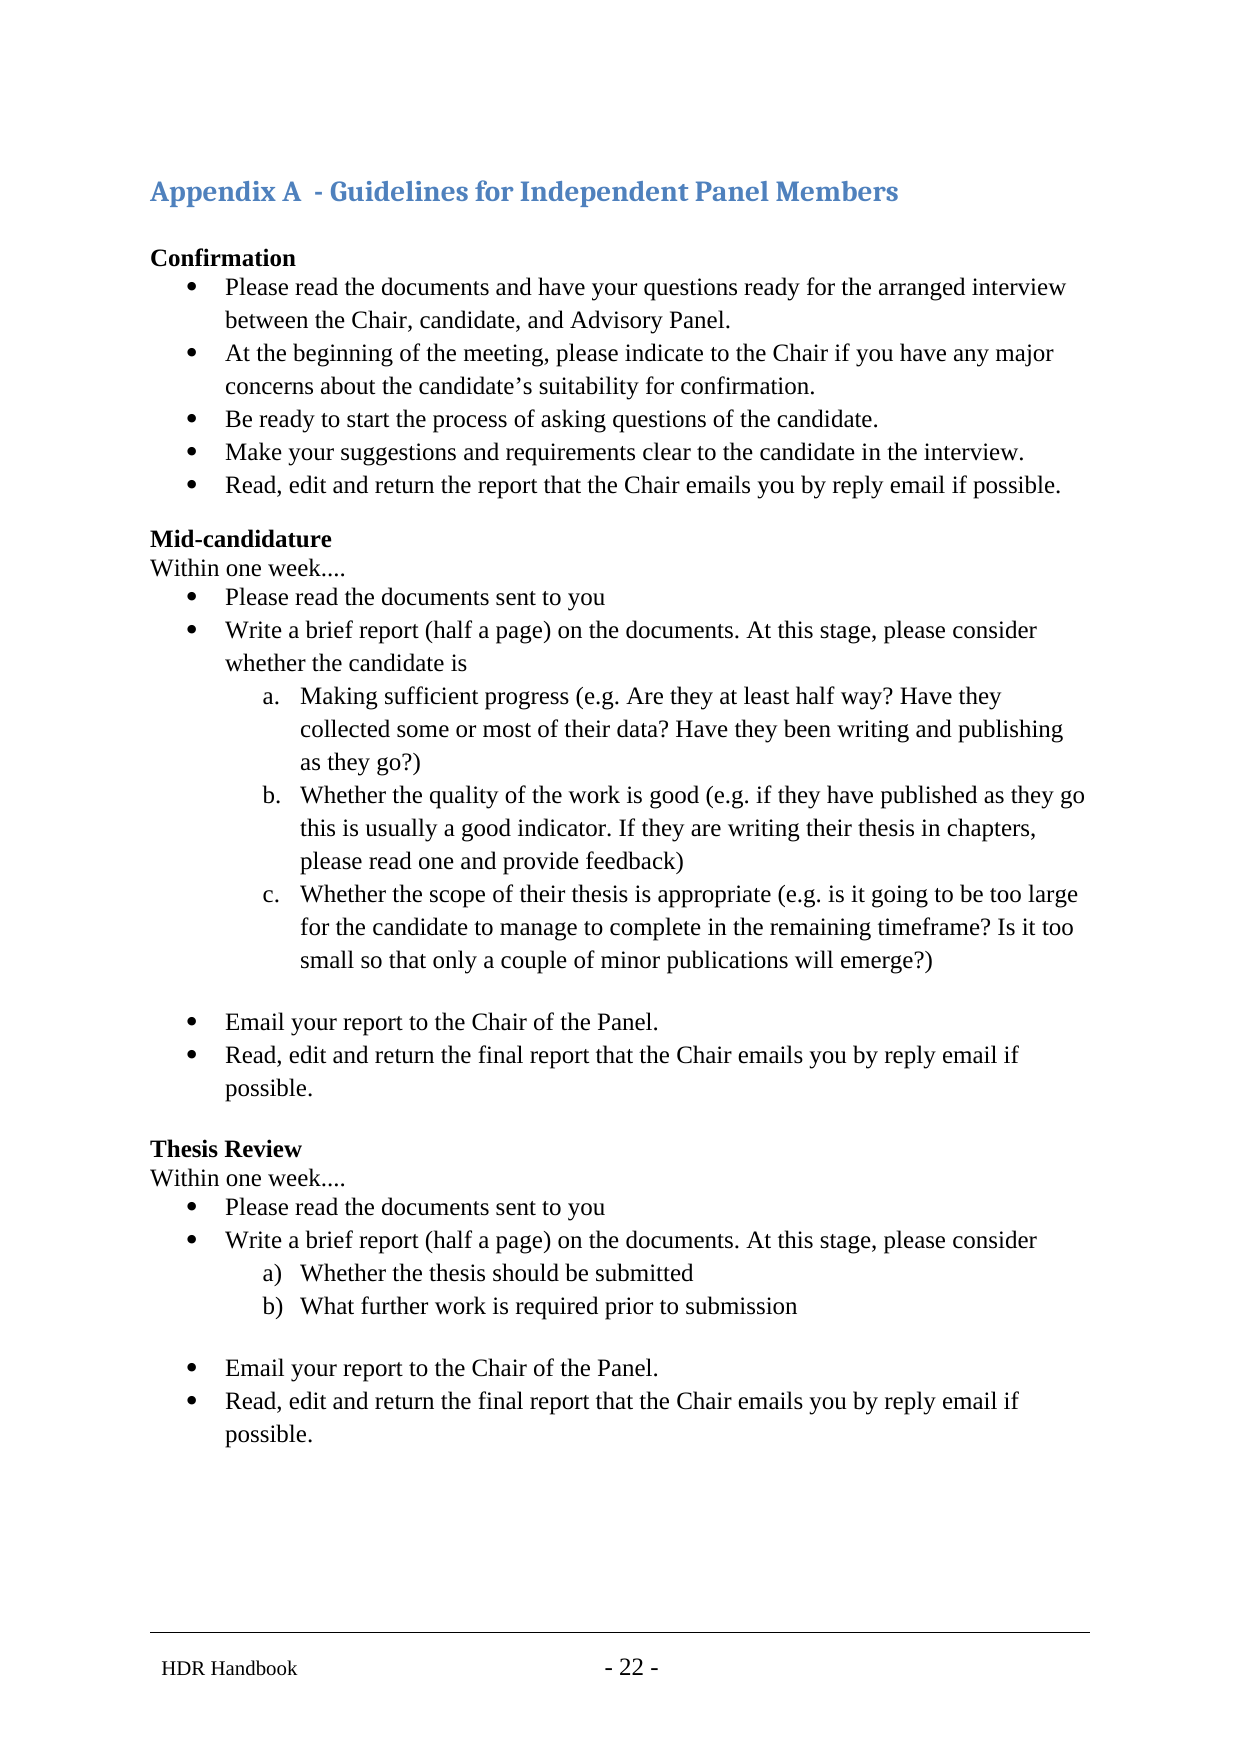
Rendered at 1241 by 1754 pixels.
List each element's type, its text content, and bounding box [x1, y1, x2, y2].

list Making sufficient progress (e.g. Are they at least half way? Have they collected some or most of their data? Have they been writing and publishing as they go?) [262, 681, 1090, 776]
list Write a brief report (half a page) on the documents. At this stage, please consider [187, 1225, 1090, 1254]
list Read, edit and return the final report that the Chair emails you by reply email if possible. [187, 1040, 1090, 1102]
text Confirmation [150, 243, 1090, 272]
list Read, edit and return the report that the Chair emails you by reply email if possible. [187, 470, 1090, 499]
text Within one week.... [150, 553, 1090, 582]
list Whether the quality of the work is good (e.g. if they have published as they go this is usually a good indicator. If they are writing their thesis in chapters, please read one and provide feedback) [262, 780, 1090, 875]
list Please read the documents sent to you [187, 582, 1090, 611]
text Mid-candidature [150, 524, 1090, 553]
list Please read the documents and have your questions ready for the arranged interview between the Chair, candidate, and Advisory Panel. [187, 272, 1090, 334]
list Email your report to the Chair of the Panel. [187, 1007, 1090, 1036]
list At the beginning of the meeting, please indicate to the Chair if you have any major concerns about the candidate’s suitability for confirmation. [187, 338, 1090, 400]
subtitle Appendix A - Guidelines for Independent Panel Members [150, 175, 1090, 208]
list Make your suggestions and requirements clear to the candidate in the interview. [187, 437, 1090, 466]
list Whether the thesis should be submitted [262, 1258, 1090, 1287]
list Email your report to the Chair of the Panel. [187, 1353, 1090, 1382]
list Write a brief report (half a page) on the documents. At this stage, please consider whether the candidate is [187, 615, 1090, 677]
list What further work is required prior to submission [262, 1291, 1090, 1320]
text Within one week.... [150, 1163, 1090, 1192]
list Please read the documents sent to you [187, 1192, 1090, 1221]
list Thesis Review [150, 1134, 1090, 1163]
list Whether the scope of their thesis is appropriate (e.g. is it going to be too large for the candidate to manage to complete in the remaining timeframe? Is it too small so that only a couple of minor publications will emerge?) [262, 879, 1090, 974]
list Be ready to start the process of asking questions of the candidate. [187, 404, 1090, 433]
list Read, edit and return the final report that the Chair emails you by reply email if possible. [187, 1386, 1090, 1448]
